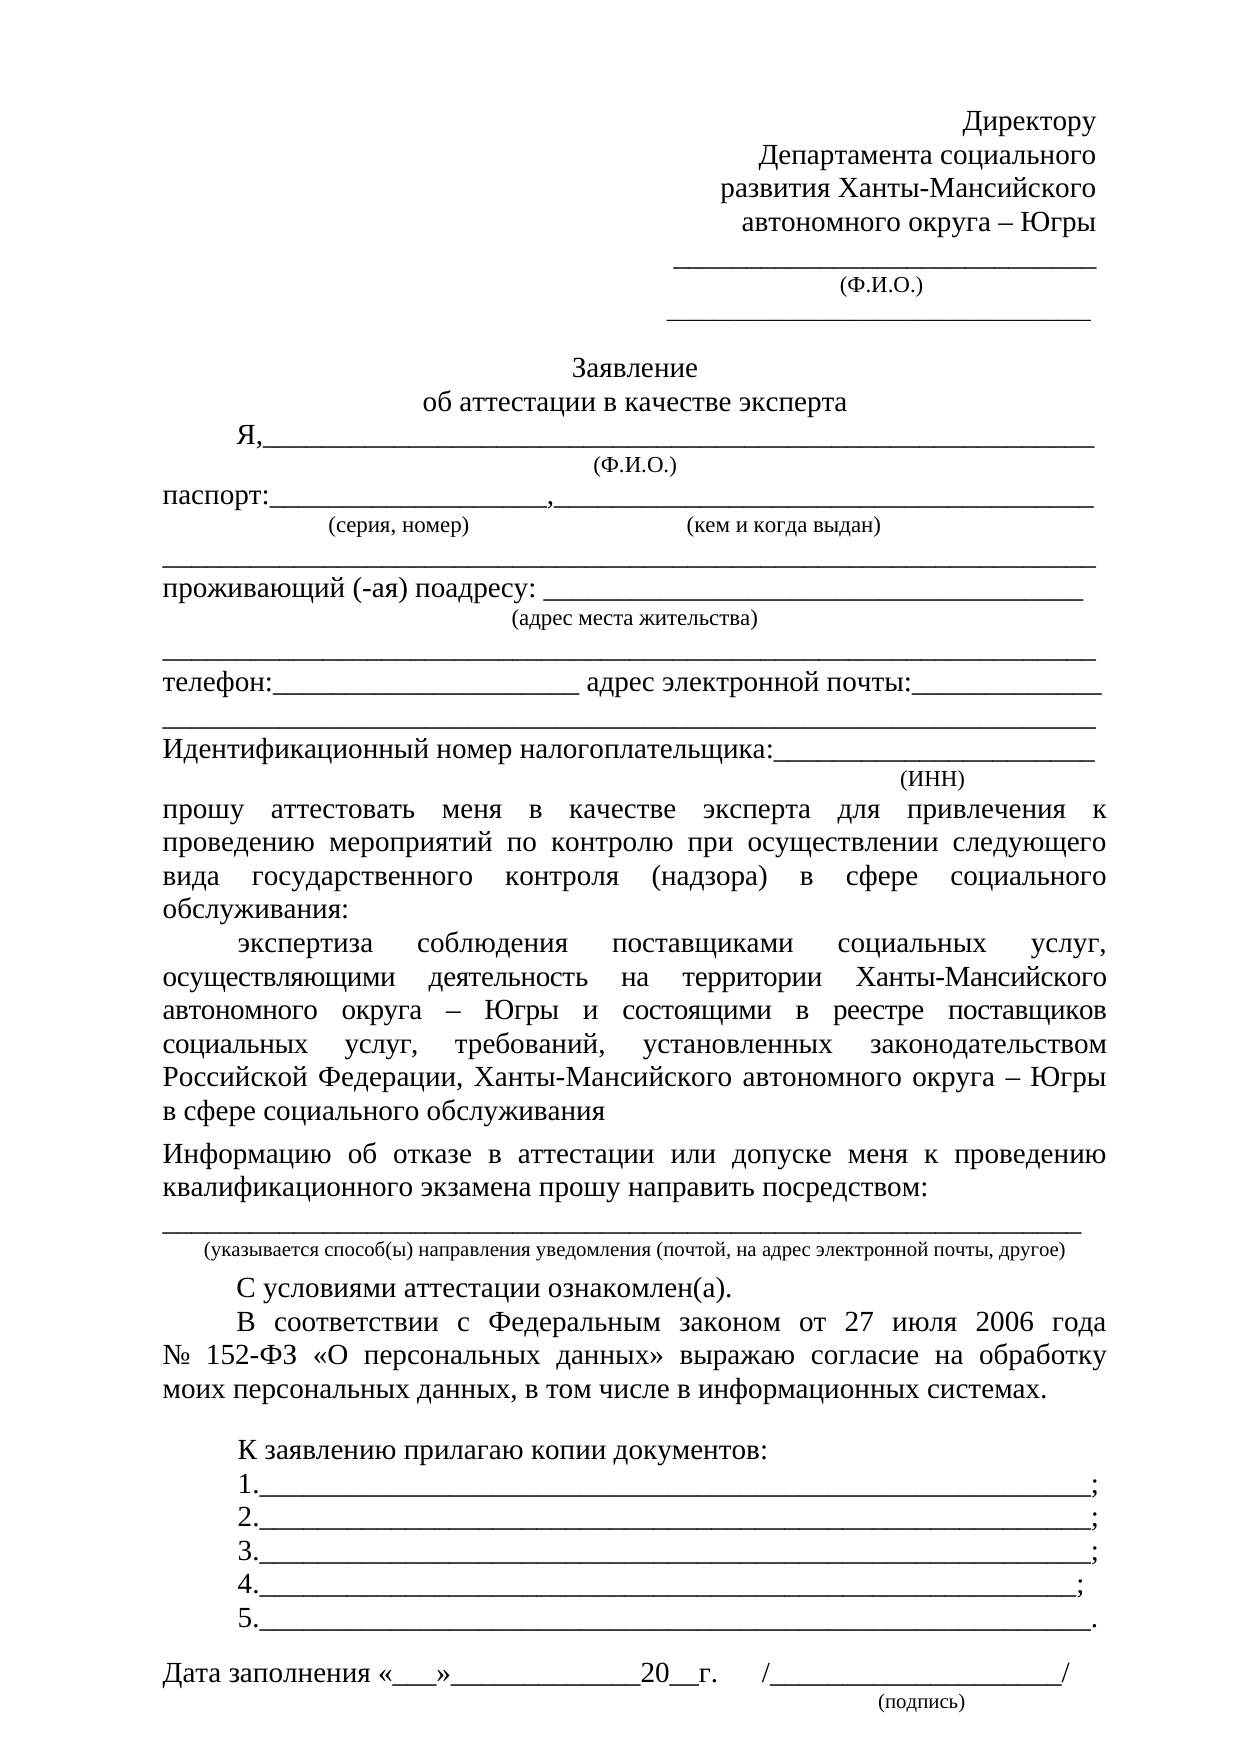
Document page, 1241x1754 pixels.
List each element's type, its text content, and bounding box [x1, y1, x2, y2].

text 5._________________________________________________________. [162, 1600, 1107, 1634]
text Идентификационный номер налогоплательщика:______________________ [162, 731, 1107, 765]
text (адрес места жительства) [162, 604, 1107, 631]
text ________________________________________________________________ [162, 537, 1107, 571]
text 3._________________________________________________________; [162, 1533, 1107, 1567]
text телефон:_____________________ адрес электронной почты:_____________ [162, 664, 1113, 698]
text К заявлению прилагаю копии документов: [162, 1432, 1107, 1466]
text (серия, номер) (кем и когда выдан) [162, 511, 1107, 537]
text Заявление [162, 350, 1107, 384]
text В соответствии с Федеральным законом от 27 июля 2006 года № 152-ФЗ «О персональных данных» выражаю согласие на обработку моих персональных данных, в том числе в информационных системах. [162, 1304, 1107, 1404]
text Информацию об отказе в аттестации или допуске меня к проведению квалификационного экзамена прошу направить посредством: [162, 1136, 1107, 1203]
text прошу аттестовать меня в качестве эксперта для привлечения к проведению мероприятий по контролю при осуществлении следующего вида государственного контроля (надзора) в сфере социального обслуживания: [162, 791, 1107, 925]
text (подпись) [162, 1689, 1107, 1713]
text С условиями аттестации ознакомлен(а). [162, 1270, 1107, 1304]
table_header Директору Департамента социального развития Ханты-Мансийского автономного округа – Югры _____________________________ (Ф.И.О.) _____________________________________ [650, 104, 1107, 350]
text ________________________________________________________________ [162, 631, 1107, 664]
text 4.________________________________________________________; [162, 1567, 1107, 1600]
text 2._________________________________________________________; [162, 1499, 1107, 1533]
text (ИНН) [162, 765, 1107, 791]
text (Ф.И.О.) [162, 451, 1107, 477]
text (указывается способ(ы) направления уведомления (почтой, на адрес электронной почты, другое) [162, 1237, 1107, 1261]
text 1._________________________________________________________; [162, 1466, 1107, 1499]
text _______________________________________________________________ [162, 1203, 1107, 1237]
text проживающий (-ая) поадресу: _____________________________________ [162, 571, 1107, 604]
text Дата заполнения «___»_____________20__г. /____________________/ [162, 1655, 1107, 1689]
text Я,_________________________________________________________ [162, 417, 1107, 451]
text экспертиза соблюдения поставщиками социальных услуг, осуществляющими деятельность на территории Ханты-Мансийского автономного округа – Югры и состоящими в реестре поставщиков социальных услуг, требований, установленных законодательством Российской Федерации, Ханты-Мансийского автономного округа – Югры в сфере социального обслуживания [162, 925, 1107, 1126]
text ________________________________________________________________ [162, 698, 1107, 731]
text паспорт:___________________,_____________________________________ [162, 477, 1107, 511]
text об аттестации в качестве эксперта [162, 384, 1107, 417]
